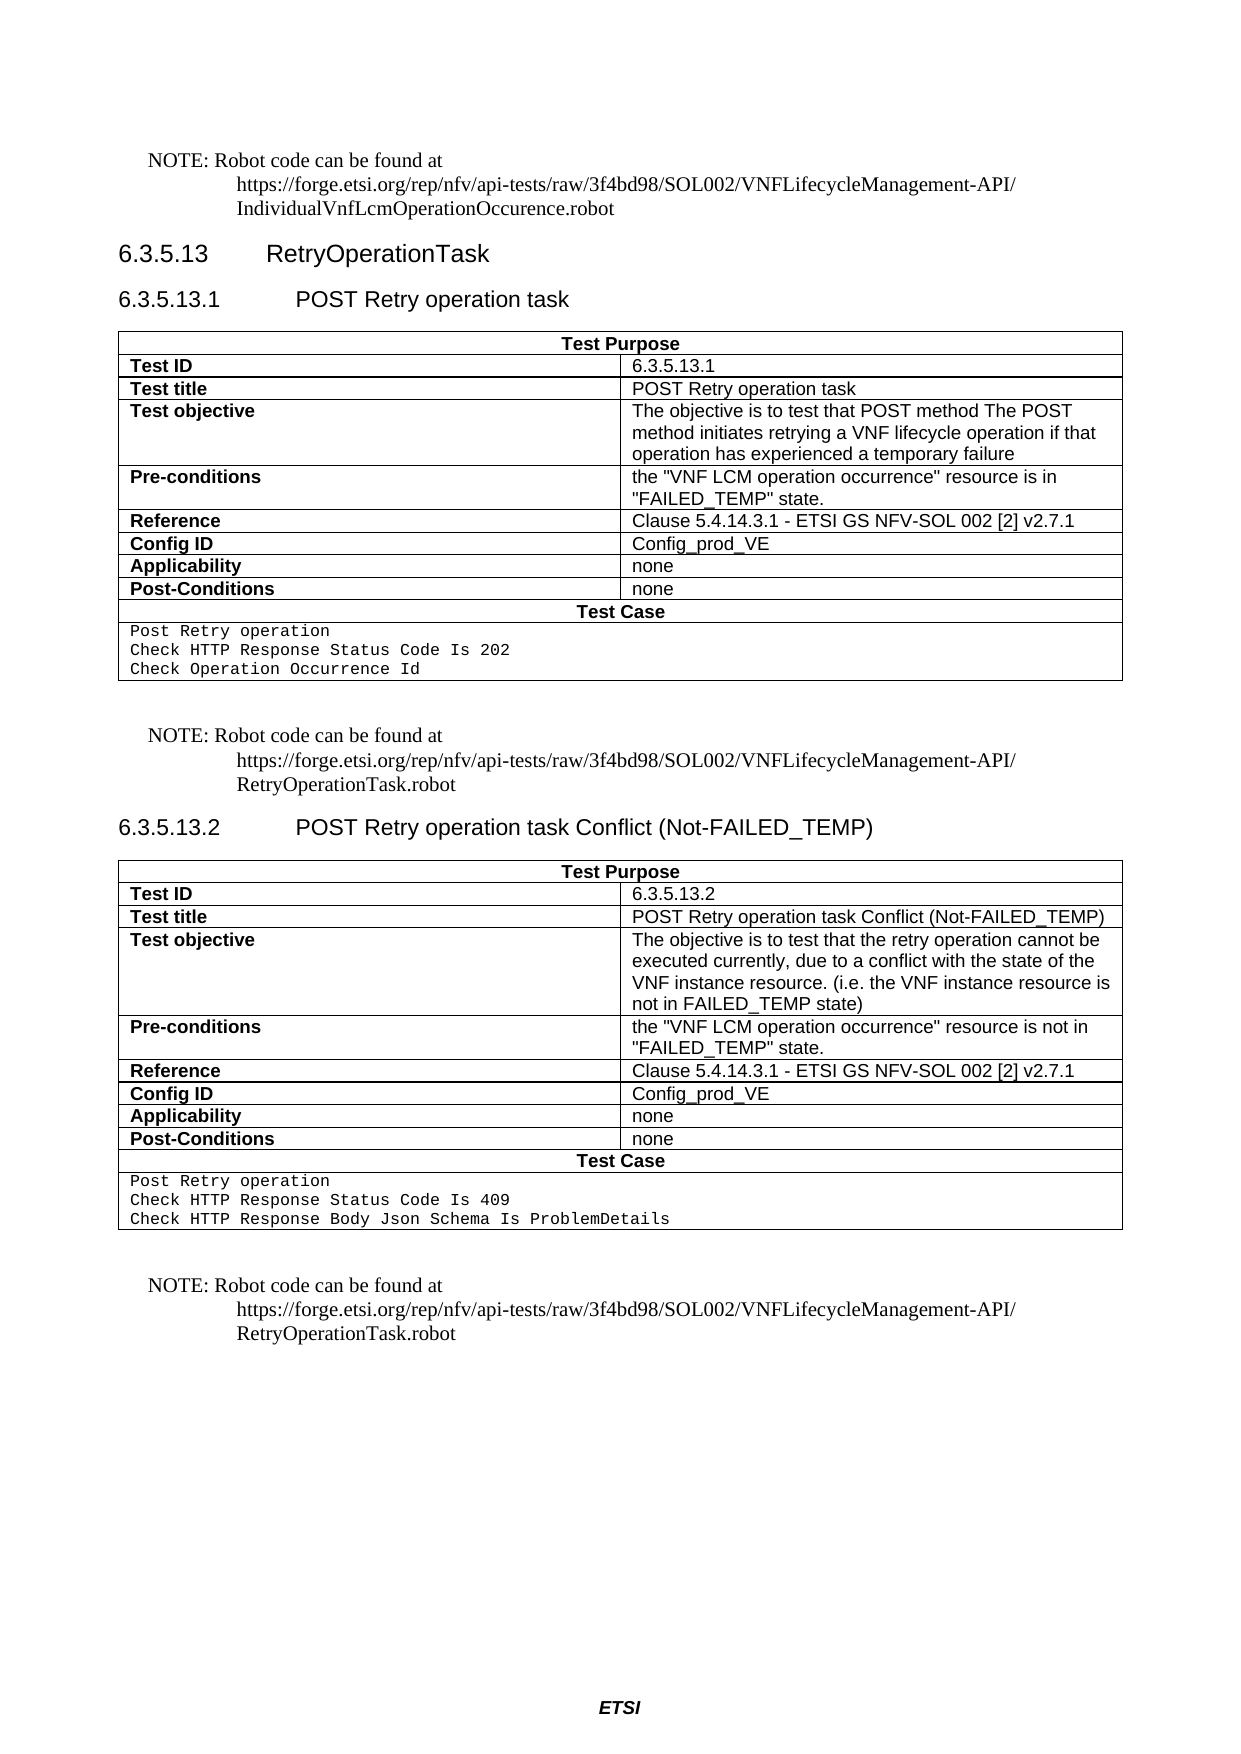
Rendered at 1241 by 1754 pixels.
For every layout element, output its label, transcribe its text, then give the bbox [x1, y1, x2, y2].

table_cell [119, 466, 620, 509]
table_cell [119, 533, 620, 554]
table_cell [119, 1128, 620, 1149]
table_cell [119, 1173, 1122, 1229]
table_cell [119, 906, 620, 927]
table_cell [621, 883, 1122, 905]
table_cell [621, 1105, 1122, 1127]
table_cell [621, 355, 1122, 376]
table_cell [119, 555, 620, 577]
subtitle 6.3.5.13.1 POST Retry operation task [118, 286, 1122, 312]
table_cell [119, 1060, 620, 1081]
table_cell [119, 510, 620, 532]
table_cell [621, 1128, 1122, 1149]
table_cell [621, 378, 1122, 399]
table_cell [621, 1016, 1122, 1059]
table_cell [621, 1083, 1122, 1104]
subtitle 6.3.5.13 RetryOperationTask [118, 239, 1122, 267]
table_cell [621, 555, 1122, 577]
text NOTE: Robot code can be found at https://forge.etsi.org/rep/nfv/api-tests/raw/3f4bd98/SOL002/VNFLifecycleManagement-API/RetryOperationTask.robot [148, 723, 1122, 796]
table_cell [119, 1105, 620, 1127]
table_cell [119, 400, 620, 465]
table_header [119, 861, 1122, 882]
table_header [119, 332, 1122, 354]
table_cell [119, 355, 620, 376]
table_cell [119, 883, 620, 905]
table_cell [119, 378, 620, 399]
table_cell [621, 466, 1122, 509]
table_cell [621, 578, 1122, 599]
text NOTE: Robot code can be found at https://forge.etsi.org/rep/nfv/api-tests/raw/3f4bd98/SOL002/VNFLifecycleManagement-API/RetryOperationTask.robot [148, 1273, 1122, 1345]
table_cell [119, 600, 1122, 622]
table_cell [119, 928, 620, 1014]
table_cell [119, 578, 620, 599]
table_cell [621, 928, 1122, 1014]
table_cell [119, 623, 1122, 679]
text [148, 148, 1122, 220]
subtitle 6.3.5.13.2 POST Retry operation task Conflict (Not-FAILED_TEMP) [118, 814, 1122, 841]
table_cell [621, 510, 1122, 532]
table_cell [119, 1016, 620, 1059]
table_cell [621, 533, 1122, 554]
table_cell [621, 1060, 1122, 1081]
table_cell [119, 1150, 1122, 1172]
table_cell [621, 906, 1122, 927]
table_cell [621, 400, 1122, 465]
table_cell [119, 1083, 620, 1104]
